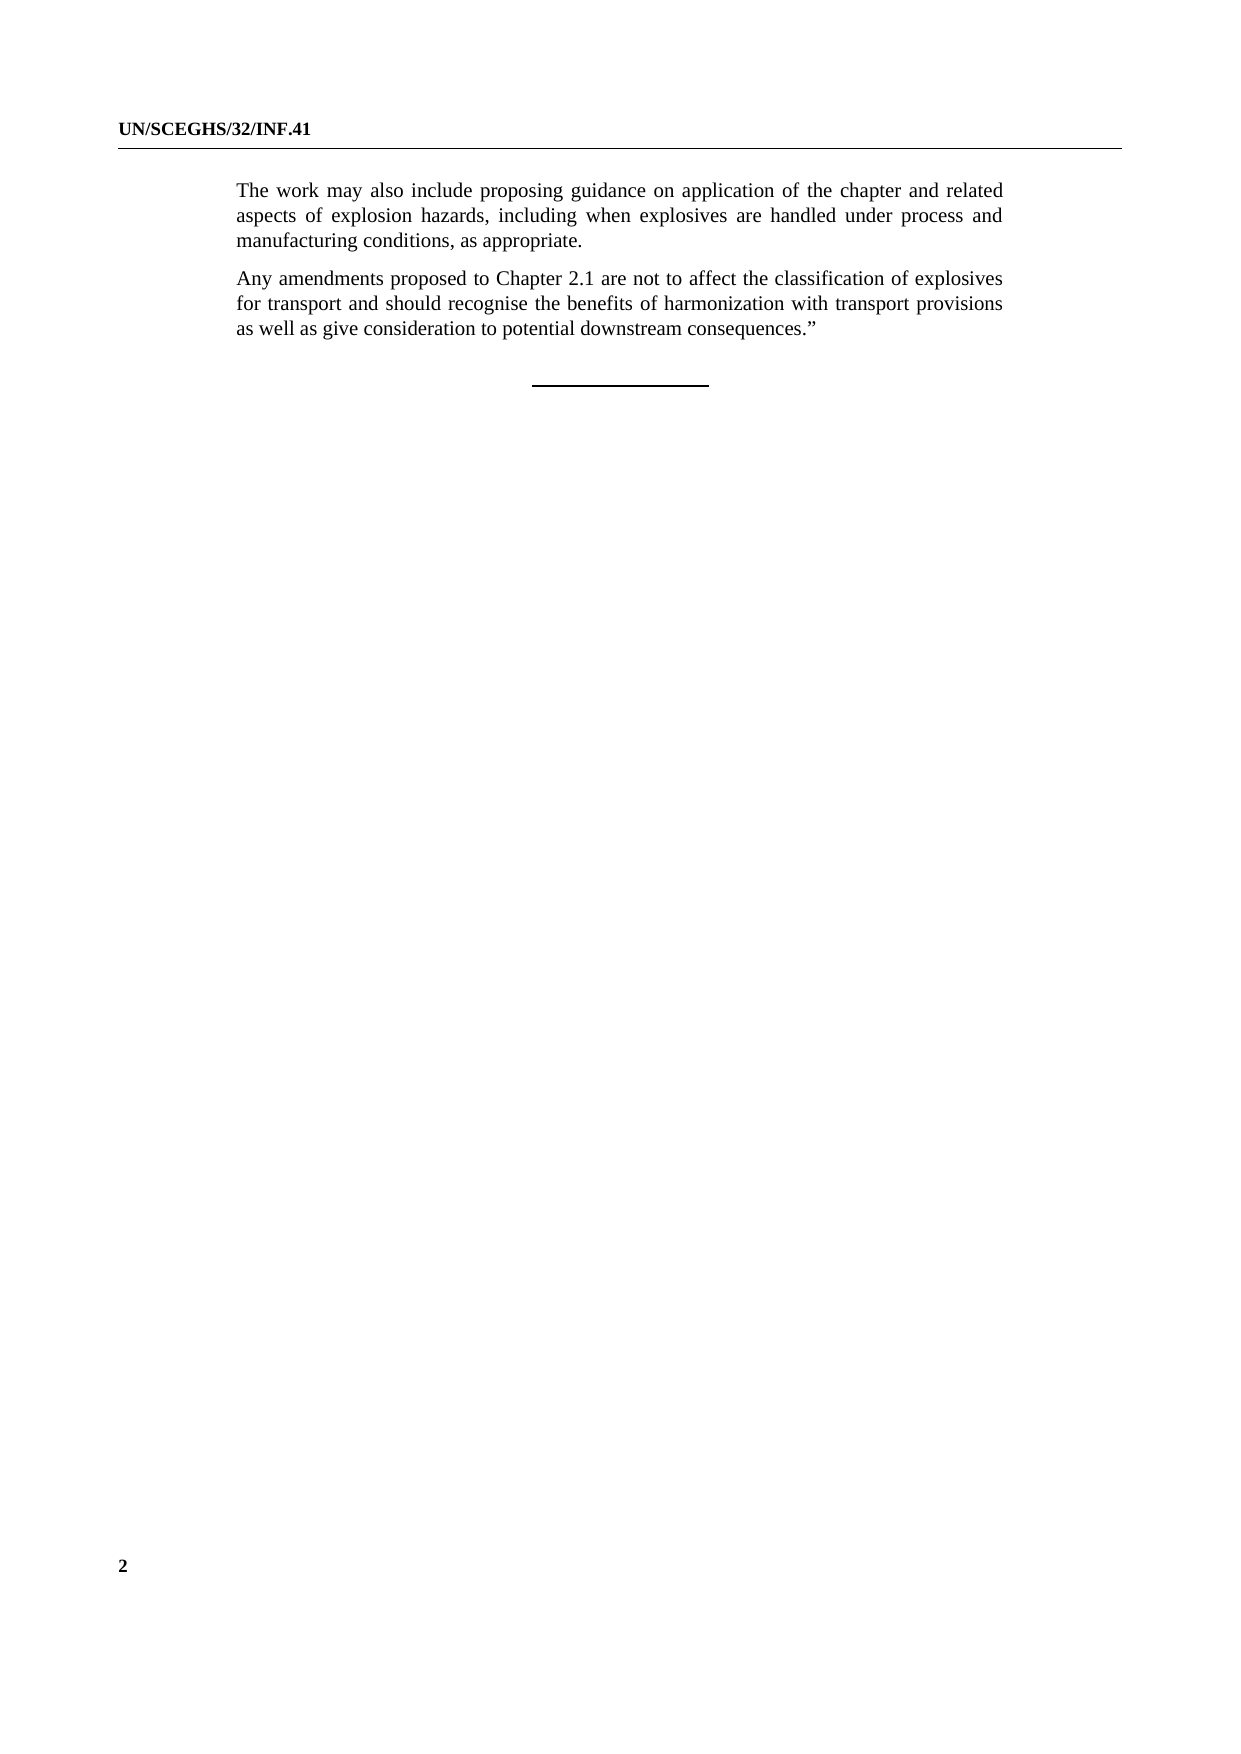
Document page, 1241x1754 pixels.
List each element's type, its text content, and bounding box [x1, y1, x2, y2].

text Any amendments proposed to Chapter 2.1 are not to affect the classification of explosives for transport and should recognise the benefits of harmonization with transport provisions as well as give consideration to potential downstream consequences.” [236, 265, 1004, 340]
text The work may also include proposing guidance on application of the chapter and related aspects of explosion hazards, including when explosives are handled under process and manufacturing conditions, as appropriate. [236, 177, 1004, 252]
